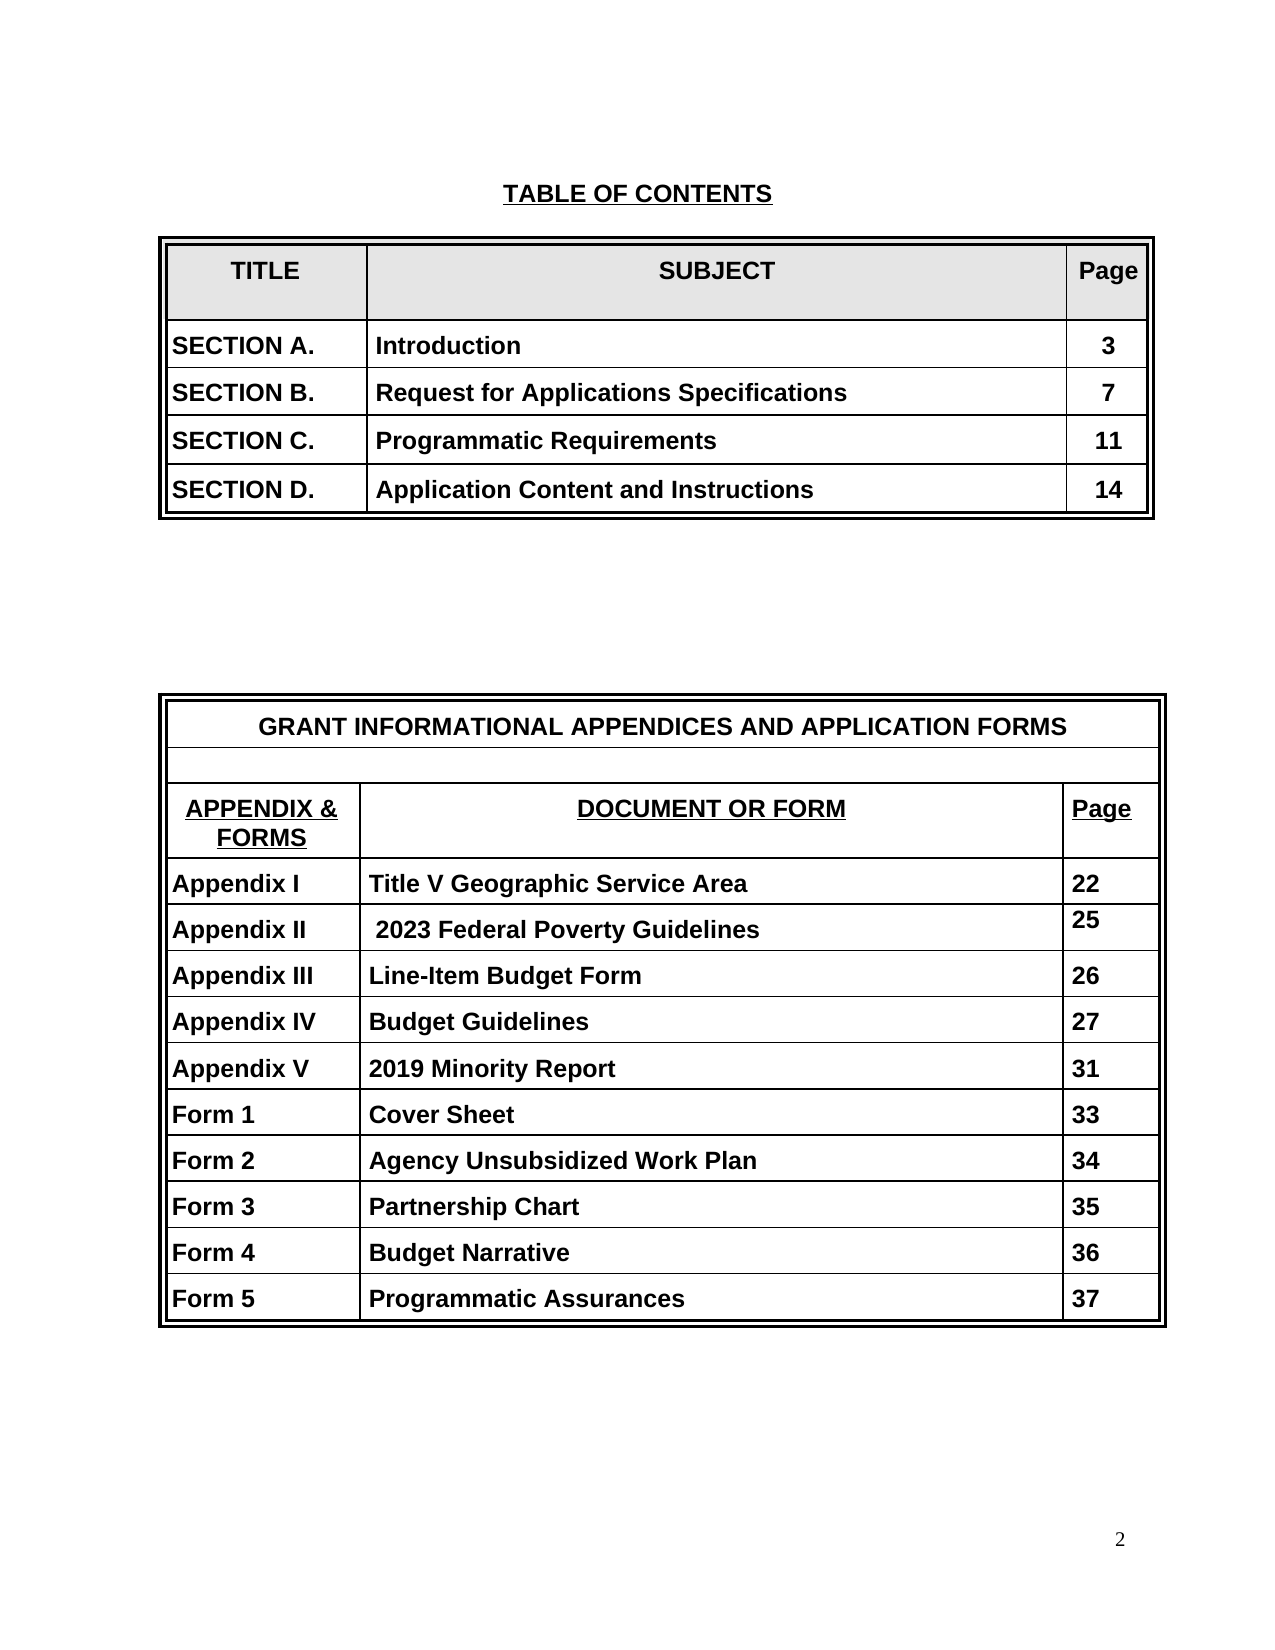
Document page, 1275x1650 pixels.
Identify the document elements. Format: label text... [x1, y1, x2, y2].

table_cell 14 [1067, 465, 1146, 511]
table_cell Appendix V [168, 1043, 359, 1088]
table_cell [168, 748, 1158, 782]
table_cell Appendix IV [168, 997, 359, 1042]
table_cell 2023 Federal Poverty Guidelines [361, 905, 1062, 949]
table_cell Page [1064, 784, 1158, 857]
table_header TITLE [163, 239, 367, 319]
table_cell 37 [1064, 1274, 1158, 1319]
table_cell 11 [1067, 416, 1146, 463]
table_cell Form 3 [168, 1182, 359, 1226]
table_cell Form 2 [168, 1136, 359, 1180]
table_cell 31 [1064, 1043, 1158, 1088]
text TABLE OF CONTENTS [150, 179, 1125, 207]
table_cell 22 [1064, 859, 1158, 903]
table_cell 2019 Minority Report [361, 1043, 1062, 1088]
table_cell Agency Unsubsidized Work Plan [361, 1136, 1062, 1180]
table_cell Application Content and Instructions [368, 465, 1066, 511]
table_cell SECTION D. [168, 465, 366, 511]
table_cell SECTION C. [168, 416, 366, 463]
table_cell Programmatic Assurances [361, 1274, 1062, 1319]
table_cell Budget Narrative [361, 1228, 1062, 1272]
table_cell Appendix III [168, 951, 359, 996]
table_header Page [1067, 239, 1150, 319]
table_cell Title V Geographic Service Area [361, 859, 1062, 903]
table_cell 25 [1064, 905, 1158, 949]
table_cell Request for Applications Specifications [368, 368, 1066, 414]
table_cell Programmatic Requirements [368, 416, 1066, 463]
table_cell Form 4 [168, 1228, 359, 1272]
table_cell 3 [1067, 321, 1146, 367]
table_cell Form 5 [168, 1274, 359, 1319]
table_cell DOCUMENT OR FORM [361, 784, 1062, 857]
table_cell Budget Guidelines [361, 997, 1062, 1042]
table_header GRANT INFORMATIONAL APPENDICES AND APPLICATION FORMS [163, 696, 1162, 746]
table_cell SECTION A. [168, 321, 366, 367]
table_cell Cover Sheet [361, 1090, 1062, 1134]
table_cell 27 [1064, 997, 1158, 1042]
table_cell Appendix I [168, 859, 359, 903]
table_cell Form 1 [168, 1090, 359, 1134]
table_cell Introduction [368, 321, 1066, 367]
table_cell 36 [1064, 1228, 1158, 1272]
table_cell 33 [1064, 1090, 1158, 1134]
table_cell 34 [1064, 1136, 1158, 1180]
table_cell Line-Item Budget Form [361, 951, 1062, 996]
table_cell 26 [1064, 951, 1158, 996]
table_cell SECTION B. [168, 368, 366, 414]
table_cell Appendix II [168, 905, 359, 949]
table_cell Partnership Chart [361, 1182, 1062, 1226]
table_header SUBJECT [368, 246, 1066, 319]
table_cell 35 [1064, 1182, 1158, 1226]
table_cell APPENDIX & FORMS [168, 784, 359, 857]
table_cell 7 [1067, 368, 1146, 414]
